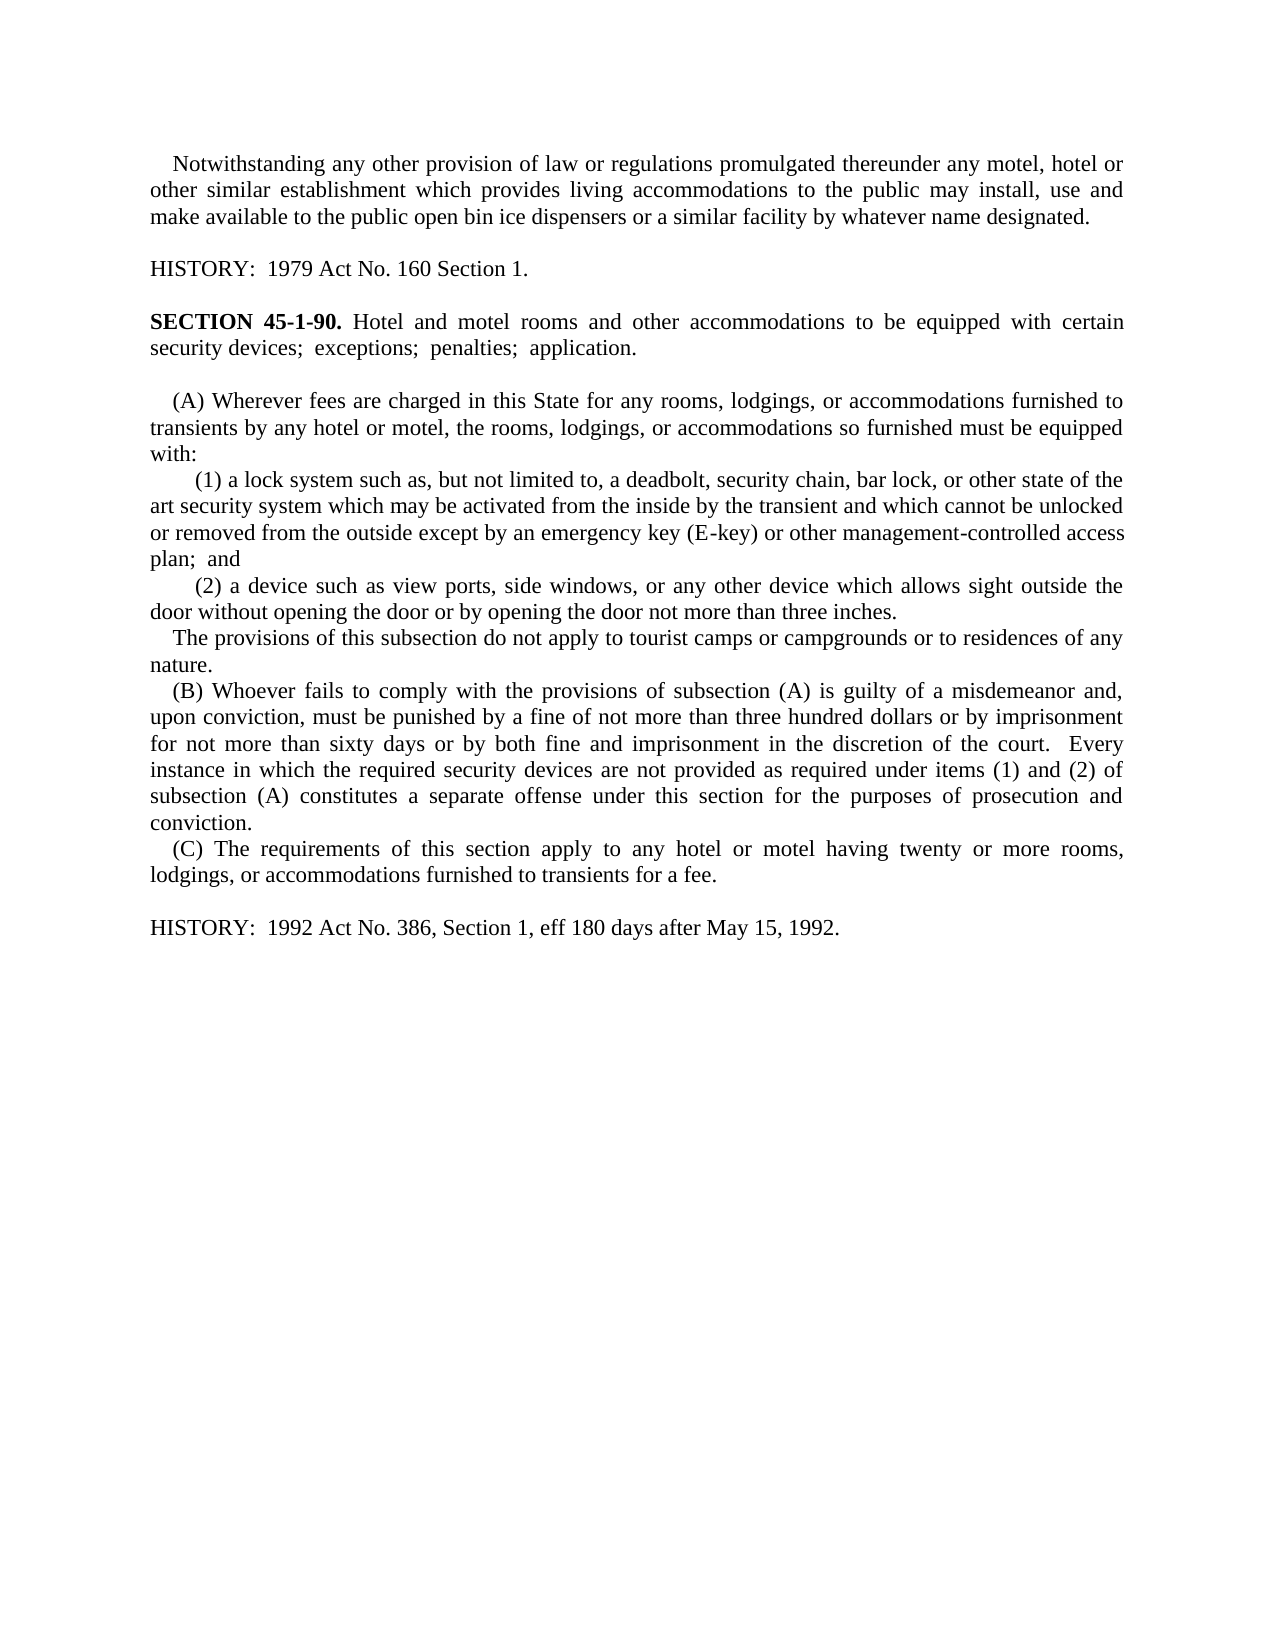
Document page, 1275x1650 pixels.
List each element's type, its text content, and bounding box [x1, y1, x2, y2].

text The provisions of this subsection do not apply to tourist camps or campgrounds or to residences of any nature. [150, 624, 1125, 677]
text (C) The requirements of this section apply to any hotel or motel having twenty or more rooms, lodgings, or accommodations furnished to transients for a fee. [150, 835, 1125, 888]
text (1) a lock system such as, but not limited to, a deadbolt, security chain, bar lock, or other state of the art security system which may be activated from the inside by the transient and which cannot be unlocked or removed from the outside except by an emergency key (E-key) or other management-controlled access plan; and [150, 466, 1125, 572]
text (2) a device such as view ports, side windows, or any other device which allows sight outside the door without opening the door or by opening the door not more than three inches. [150, 572, 1125, 624]
text HISTORY: 1979 Act No. 160 Section 1. [150, 255, 1125, 282]
text (B) Whoever fails to comply with the provisions of subsection (A) is guilty of a misdemeanor and, upon conviction, must be punished by a fine of not more than three hundred dollars or by imprisonment for not more than sixty days or by both fine and imprisonment in the discretion of the court. Every instance in which the required security devices are not provided as required under items (1) and (2) of subsection (A) constitutes a separate offense under this section for the purposes of prosecution and conviction. [150, 677, 1125, 835]
text Notwithstanding any other provision of law or regulations promulgated thereunder any motel, hotel or other similar establishment which provides living accommodations to the public may install, use and make available to the public open bin ice dispensers or a similar facility by whatever name designated. [150, 150, 1125, 229]
text SECTION 45-1-90. Hotel and motel rooms and other accommodations to be equipped with certain security devices; exceptions; penalties; application. [150, 308, 1125, 361]
text (A) Wherever fees are charged in this State for any rooms, lodgings, or accommodations furnished to transients by any hotel or motel, the rooms, lodgings, or accommodations so furnished must be equipped with: [150, 387, 1125, 466]
text HISTORY: 1992 Act No. 386, Section 1, eff 180 days after May 15, 1992. [150, 914, 1125, 941]
